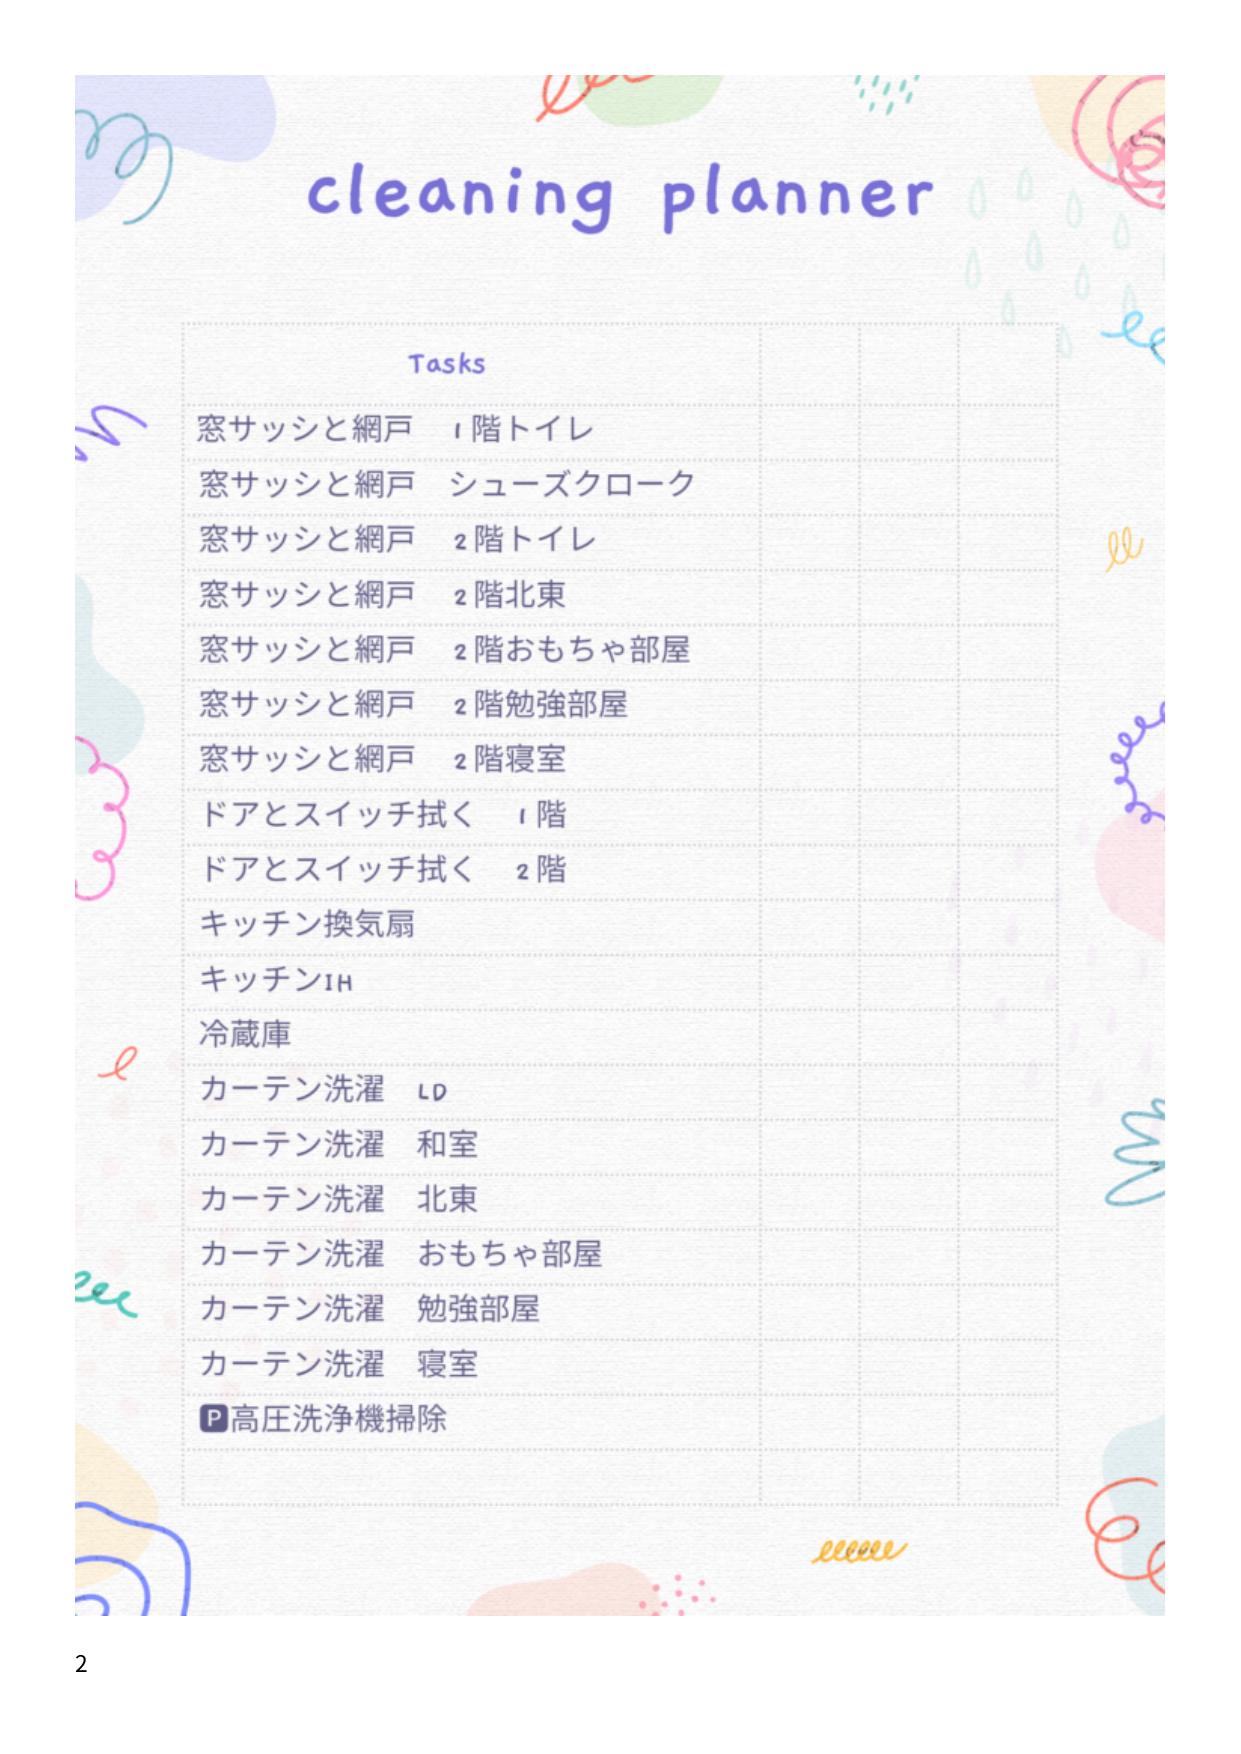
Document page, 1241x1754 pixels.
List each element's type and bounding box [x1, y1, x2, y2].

picture [75, 75, 1166, 1616]
